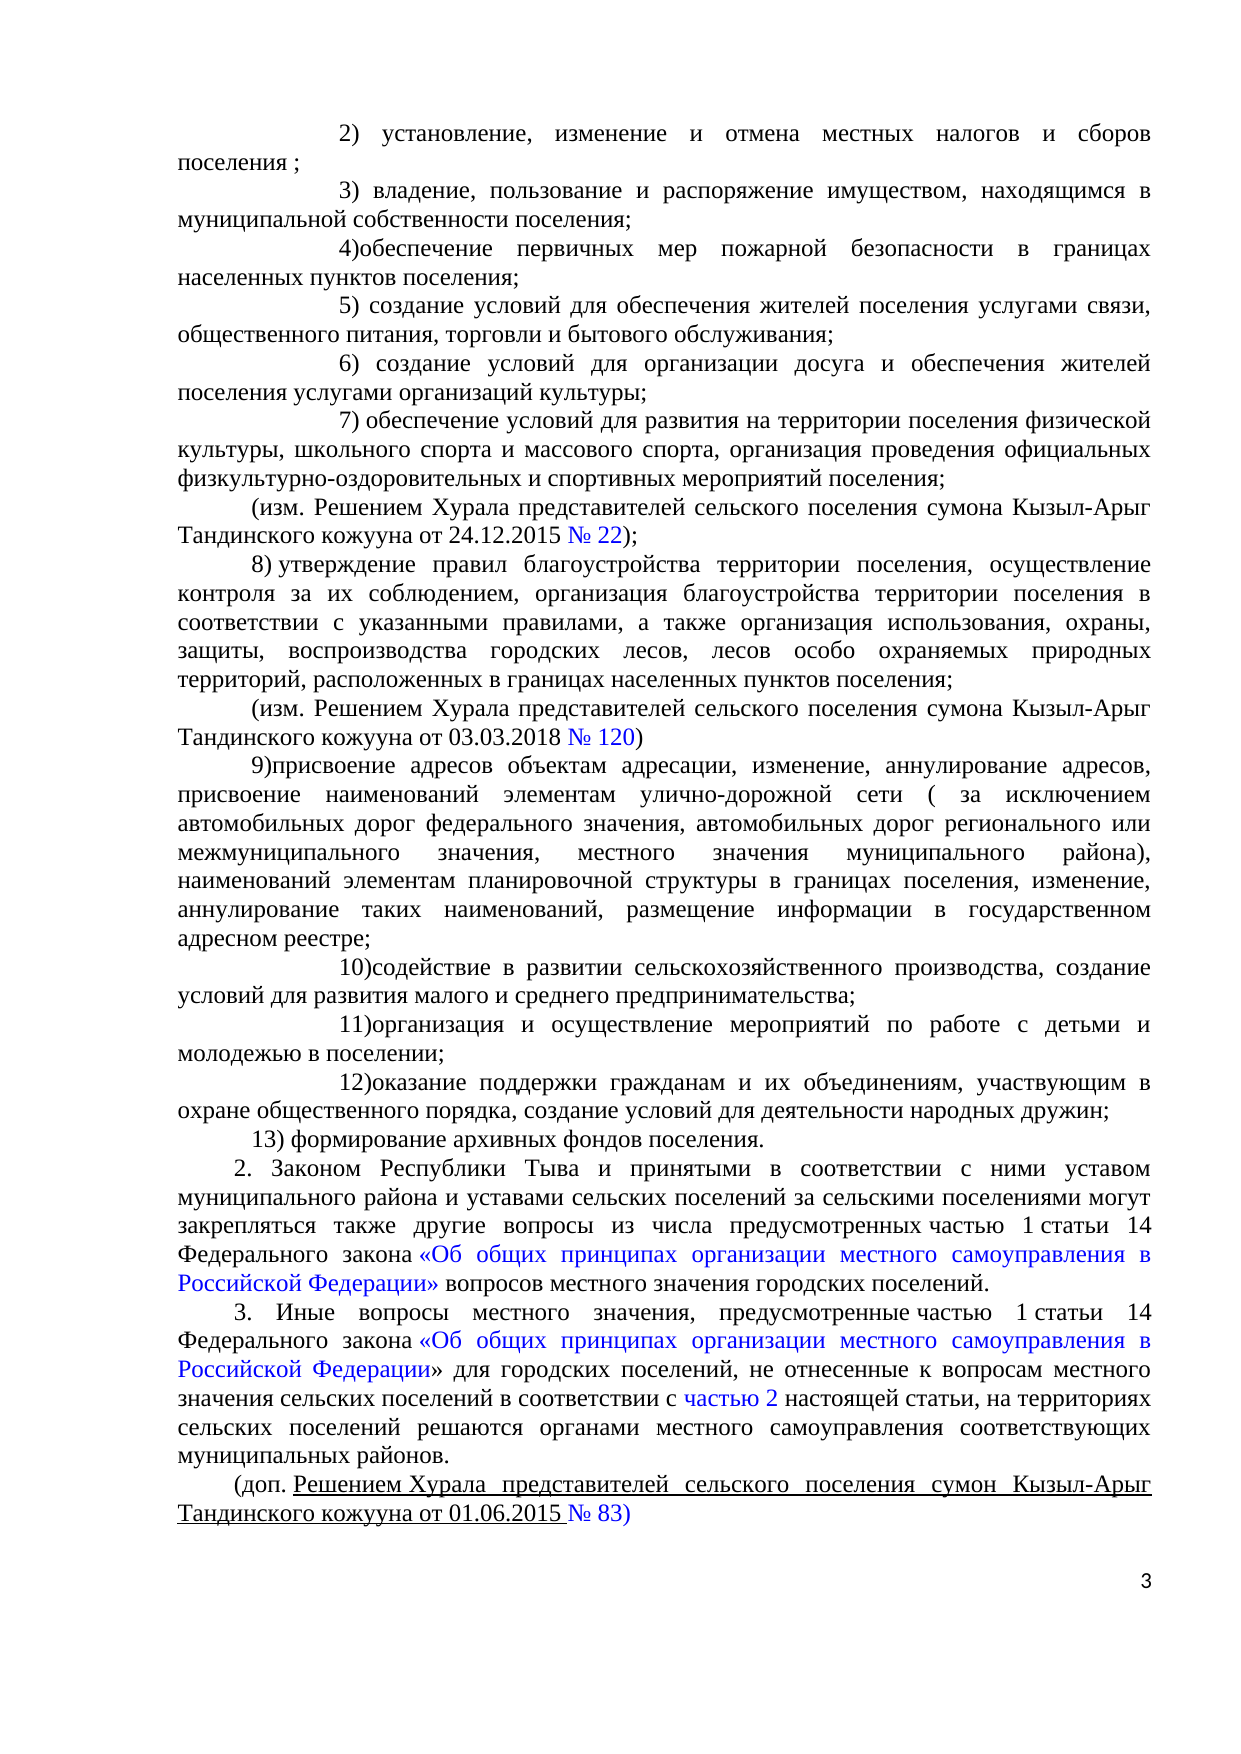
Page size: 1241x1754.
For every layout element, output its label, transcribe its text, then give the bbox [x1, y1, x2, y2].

text 6) создание условий для организации досуга и обеспечения жителей поселения услугами организаций культуры; [177, 348, 1152, 406]
text (доп. Решением Хурала представителей сельского поселения сумон Кызыл-Арыг Тандинского кожууна от 01.06.2015 № 83) [177, 1469, 1152, 1527]
text 3. Иные вопросы местного значения, предусмотренные частью 1 статьи 14 Федерального закона «Об общих принципах организации местного самоуправления в Российской Федерации» для городских поселений, не отнесенные к вопросам местного значения сельских поселений в соответствии с частью 2 настоящей статьи, на территориях сельских поселений решаются органами местного самоуправления соответствующих муниципальных районов. [177, 1297, 1152, 1469]
text 13) формирование архивных фондов поселения. [177, 1124, 1152, 1153]
text 12)оказание поддержки гражданам и их объединениям, участвующим в охране общественного порядка, создание условий для деятельности народных дружин; [177, 1067, 1152, 1124]
text 2. Законом Республики Тыва и принятыми в соответствии с ними уставом муниципального района и уставами сельских поселений за сельскими поселениями могут закрепляться также другие вопросы из числа предусмотренных частью 1 статьи 14 Федерального закона «Об общих принципах организации местного самоуправления в Российской Федерации» вопросов местного значения городских поселений. [177, 1153, 1152, 1297]
text 11)организация и осуществление мероприятий по работе с детьми и молодежью в поселении; [177, 1009, 1152, 1067]
text 7) обеспечение условий для развития на территории поселения физической культуры, школьного спорта и массового спорта, организация проведения официальных физкультурно-оздоровительных и спортивных мероприятий поселения; [177, 406, 1152, 492]
text 10)содействие в развитии сельскохозяйственного производства, создание условий для развития малого и среднего предпринимательства; [177, 952, 1152, 1009]
text 4)обеспечение первичных мер пожарной безопасности в границах населенных пунктов поселения; [177, 233, 1152, 291]
text (изм. Решением Хурала представителей сельского поселения сумона Кызыл-Арыг Тандинского кожууна от 24.12.2015 № 22); [177, 492, 1152, 549]
text 3) владение, пользование и распоряжение имуществом, находящимся в муниципальной собственности поселения; [177, 176, 1152, 233]
text 5) создание условий для обеспечения жителей поселения услугами связи, общественного питания, торговли и бытового обслуживания; [177, 291, 1152, 348]
text 8) утверждение правил благоустройства территории поселения, осуществление контроля за их соблюдением, организация благоустройства территории поселения в соответствии с указанными правилами, а также организация использования, охраны, защиты, воспроизводства городских лесов, лесов особо охраняемых природных территорий, расположенных в границах населенных пунктов поселения; [177, 549, 1152, 693]
text 2) установление, изменение и отмена местных налогов и сборов поселения ; [177, 118, 1152, 176]
text (изм. Решением Хурала представителей сельского поселения сумона Кызыл-Арыг Тандинского кожууна от 03.03.2018 № 120) [177, 693, 1152, 751]
text 9)присвоение адресов объектам адресации, изменение, аннулирование адресов, присвоение наименований элементам улично-дорожной сети ( за исключением автомобильных дорог федерального значения, автомобильных дорог регионального или межмуниципального значения, местного значения муниципального района), наименований элементам планировочной структуры в границах поселения, изменение, аннулирование таких наименований, размещение информации в государственном адресном реестре; [177, 751, 1152, 952]
